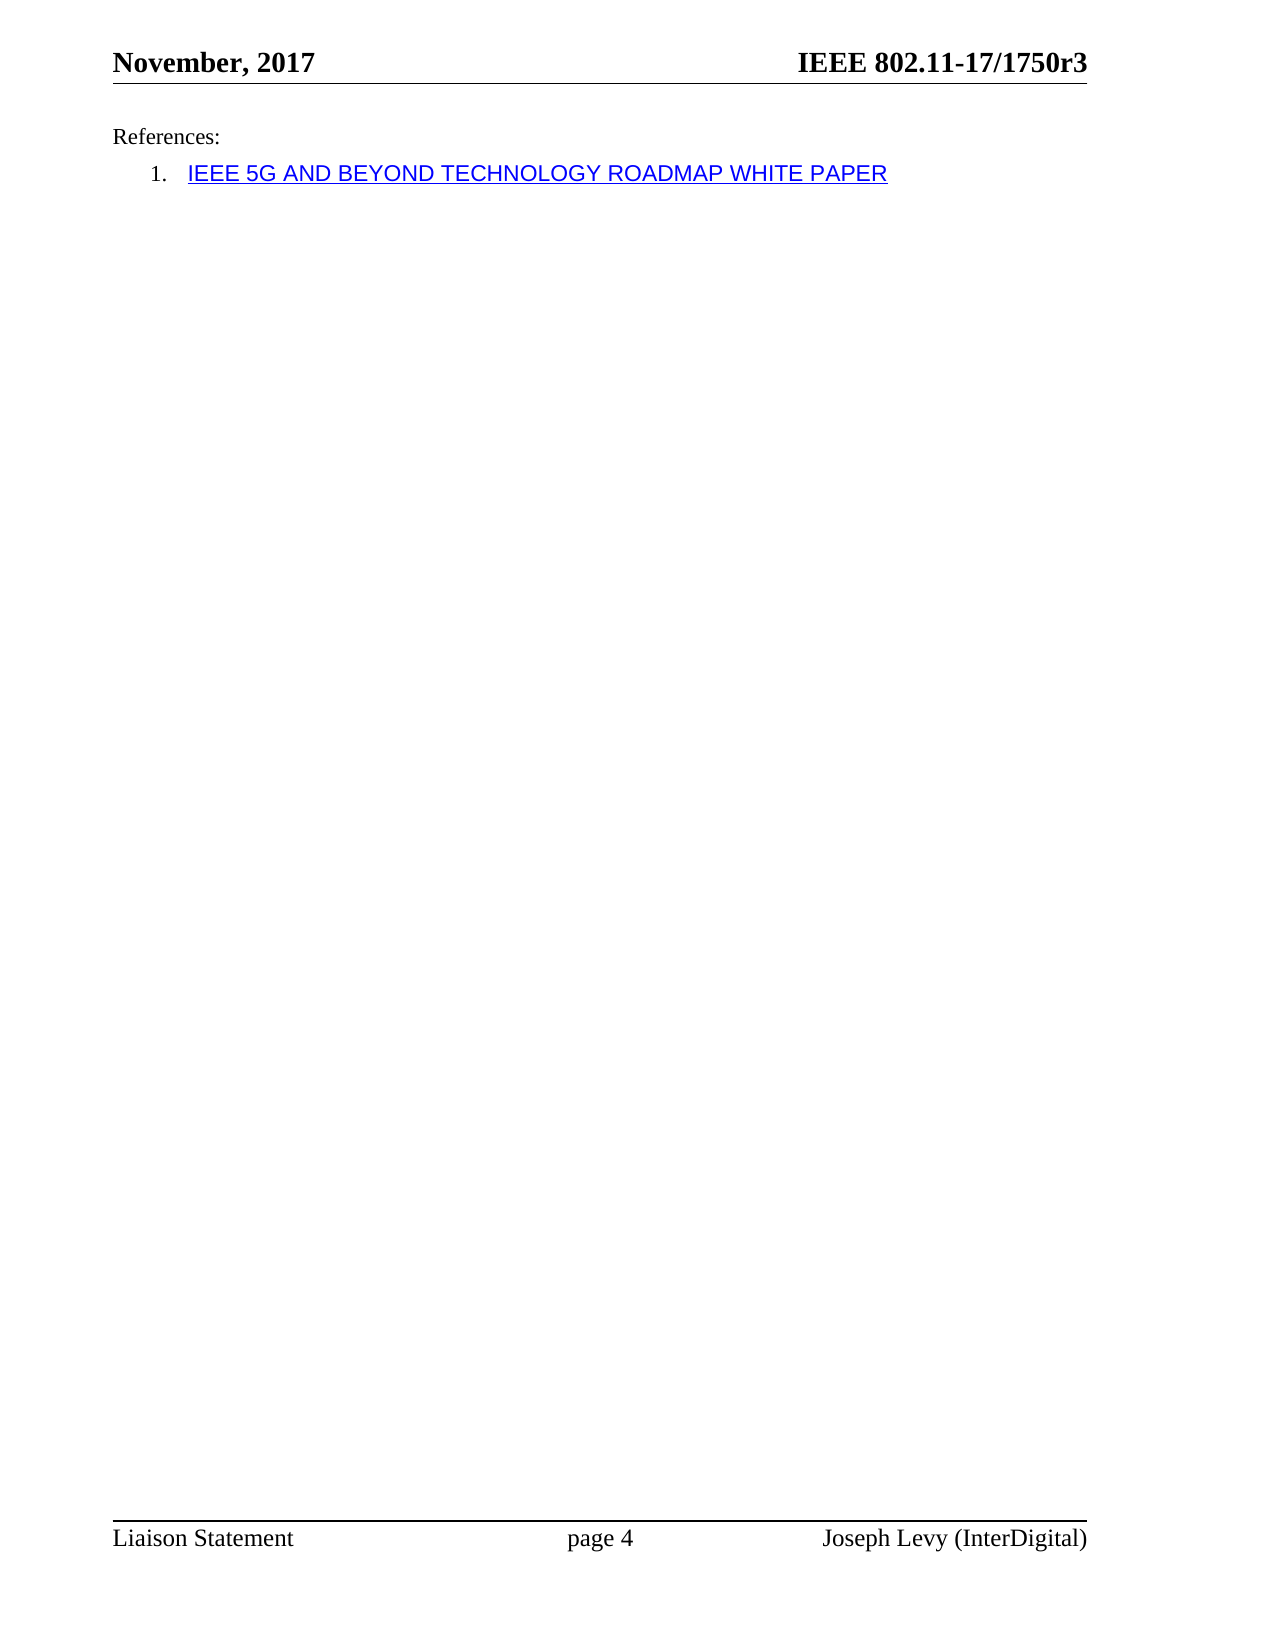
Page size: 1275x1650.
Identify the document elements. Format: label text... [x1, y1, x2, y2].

text References: [112, 123, 1087, 149]
list IEEE 5G AND BEYOND TECHNOLOGY ROADMAP WHITE PAPER [150, 160, 1087, 186]
